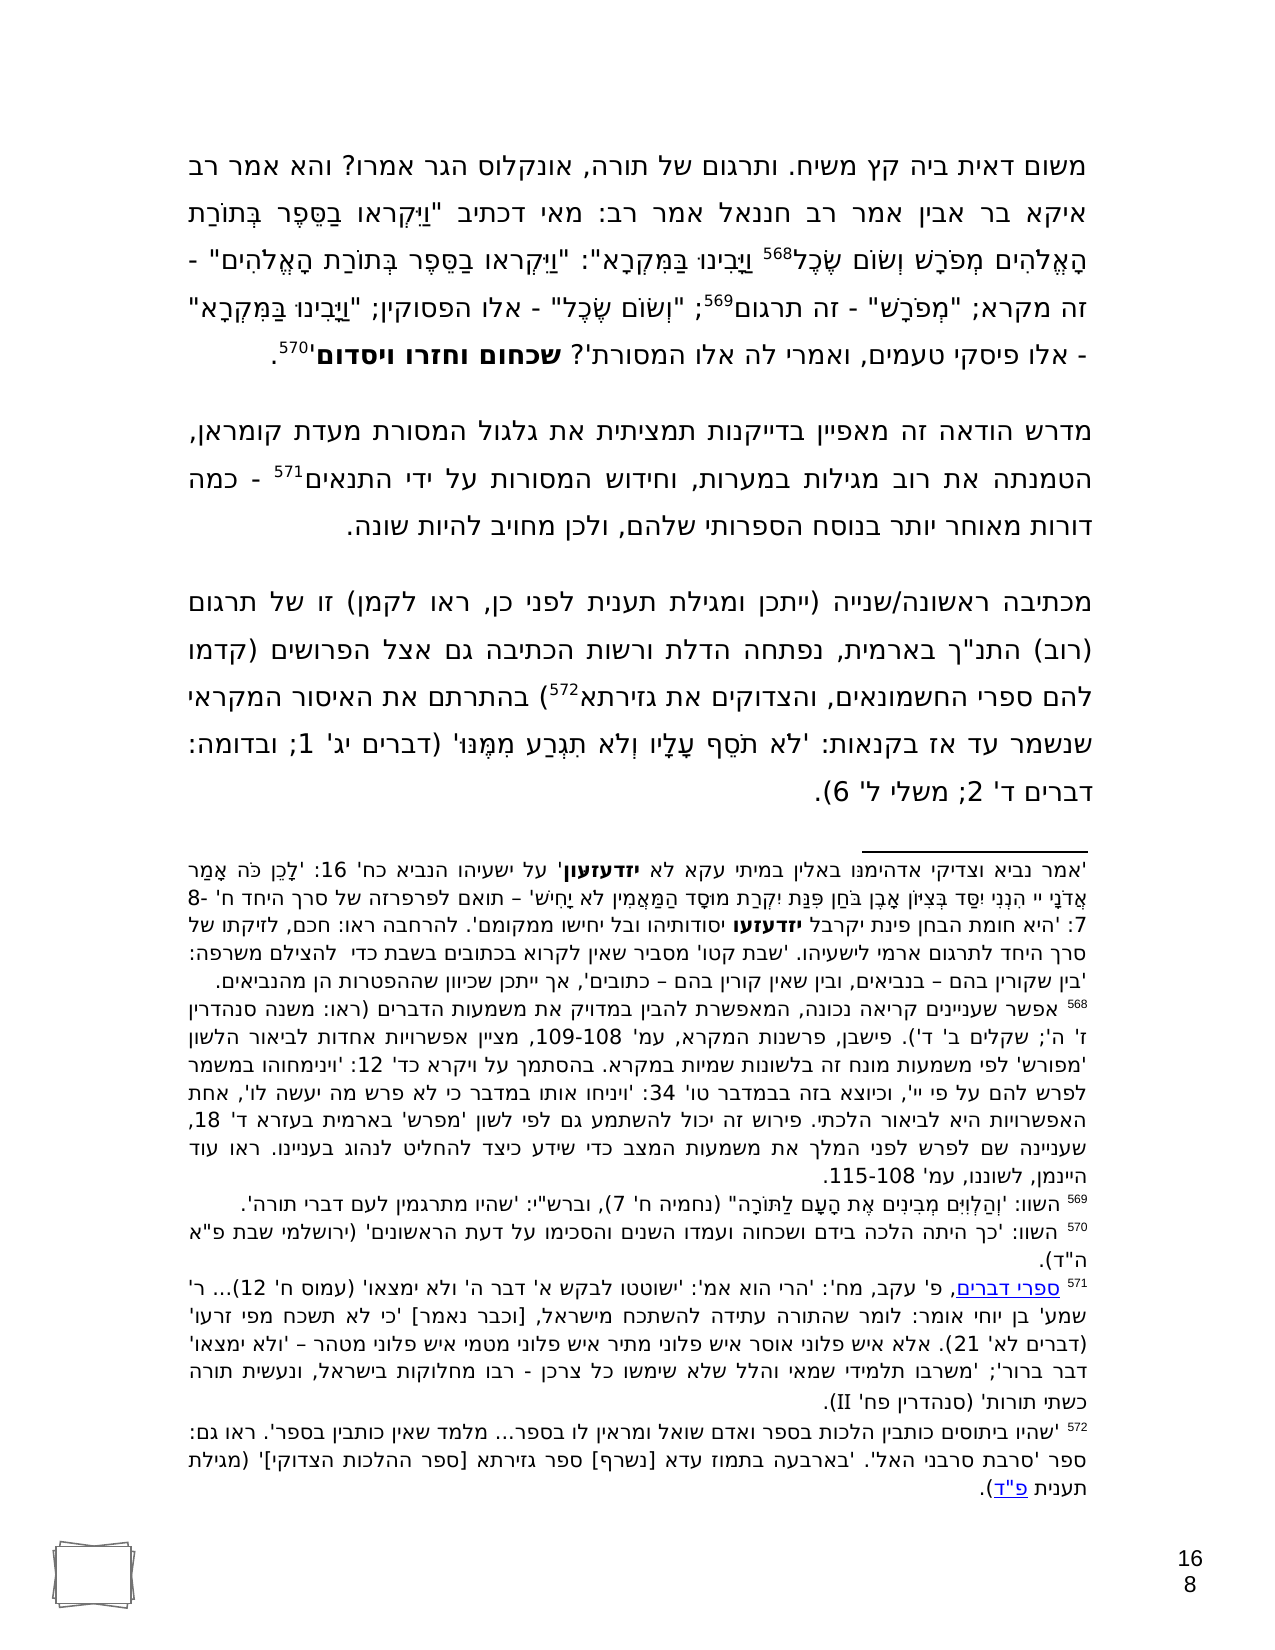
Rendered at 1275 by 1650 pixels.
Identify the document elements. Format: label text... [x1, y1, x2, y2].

text מכתיבה ראשונה/שנייה (ייתכן ומגילת תענית לפני כן, ראו לקמן) זו של תרגום (רוב) התנ"ך בארמית, נפתחה הדלת ורשות הכתיבה גם אצל הפרושים (קדמו להם ספרי החשמונאים, והצדוקים את גזירתא) בהתרתם את האיסור המקראי שנשמר עד אז בקנאות: 'לֹא תֹסֵף עָלָיו וְלֹא תִגְרַע מִמֶּנּוּ' (דברים יג' 1; ובדומה: דברים ד' 2; משלי ל' 6). [187, 587, 1093, 807]
text רק נוסח המקרא בארמית מקומראן (ששרד ממנו 2/3 ספרי מקרא), ועוד יצירות ארמיות של ספרים חיצוניים ומגילות כיתתיות, לא מצא לו בית וזרם אחרי עדת קומראן (אמנם יש עוד 2 נוסחים: המסורה והקומראני הייחודי, אך המסורה המשיך דרך הקראים גם לרבנים, והקומראני הייחודי נשאר גנוז). הדבר מפתיע במיוחד נוכח שפת דיבור החול בארמית של עמ"י וחז"ל (בניגוד לעדת קומראן שדקדקה בעברית בקודש ובחול). על כן, עלה הביקוש לתרגום התורה לשפת העם המדוברת - הארמית, ואיתו גם רוב המסורות המרחיבות (פירושים) הנלוות לתרגום מילולי מצומצם. היות ועדת קומראן התבודדה כשבידיה רוב מגילות ומסורות התורה, ובפרט כשבידיה נוסח המקרא בארמית – חז"ל החליטו לנסות לשחזרו, כמתועד במגילה ג' א': 'אמר רבי ירמיה ואיתימא רבי חייא בר אבא: תרגום של תורה - אונקלוס הגר אמרו מפי רבי אליעזר ורבי יהושע; תרגום של נביאים - יונתן בן עוזיאל אמרו, מפי חגי זכריה ומלאכי, ונזדעזעה ארץ ישראל ארבע מאות פרסה על ארבע מאות פרסה; יצתה בת קול ואמרה: מי הוא זה שגילה סתריי לבני אדם!? עמד יונתן בן עוזיאל על רגליו ואמר: אני הוא שגליתי סתריך לבני אדם; גלוי וידוע לפניך שלא לכבודי עשיתי ולא לכבוד בית אבא, אלא לכבודך עשיתי, שלא ירבו מחלוקת בישראל! ועוד ביקש לגלות תרגום של כתובים - יצתה בת קול ואמרה לו: דייך! מאי טעמא? משום דאית ביה קץ משיח. ותרגום של תורה, אונקלוס הגר אמרו? והא אמר רב איקא בר אבין אמר רב חננאל אמר רב: מאי דכתיב "וַיִּקְראו בַסֵּפֶר בְּתוֹרַת הָאֱלֹהִים מְפֹרָשׁ וְשׂוֹם שֶׂכֶל וַיָּבִינוּ בַּמִּקְרָא": "וַיִּקְראו בַסֵּפֶר בְּתוֹרַת הָאֱלֹהִים" - זה מקרא; "מְפֹרָשׁ" - זה תרגום; "וְשׂוֹם שֶׂכֶל" - אלו הפסוקין; "וַיָּבִינוּ בַּמִּקְרָא" - אלו פיסקי טעמים, ואמרי לה אלו המסורת'? שכחום וחזרו ויסדום'. [187, 150, 1087, 371]
text מדרש הודאה זה מאפיין בדייקנות תמציתית את גלגול המסורת מעדת קומראן, הטמנתה את רוב מגילות במערות, וחידוש המסורות על ידי התנאים - כמה דורות מאוחר יותר בנוסח הספרותי שלהם, ולכן מחויב להיות שונה. [187, 416, 1093, 542]
